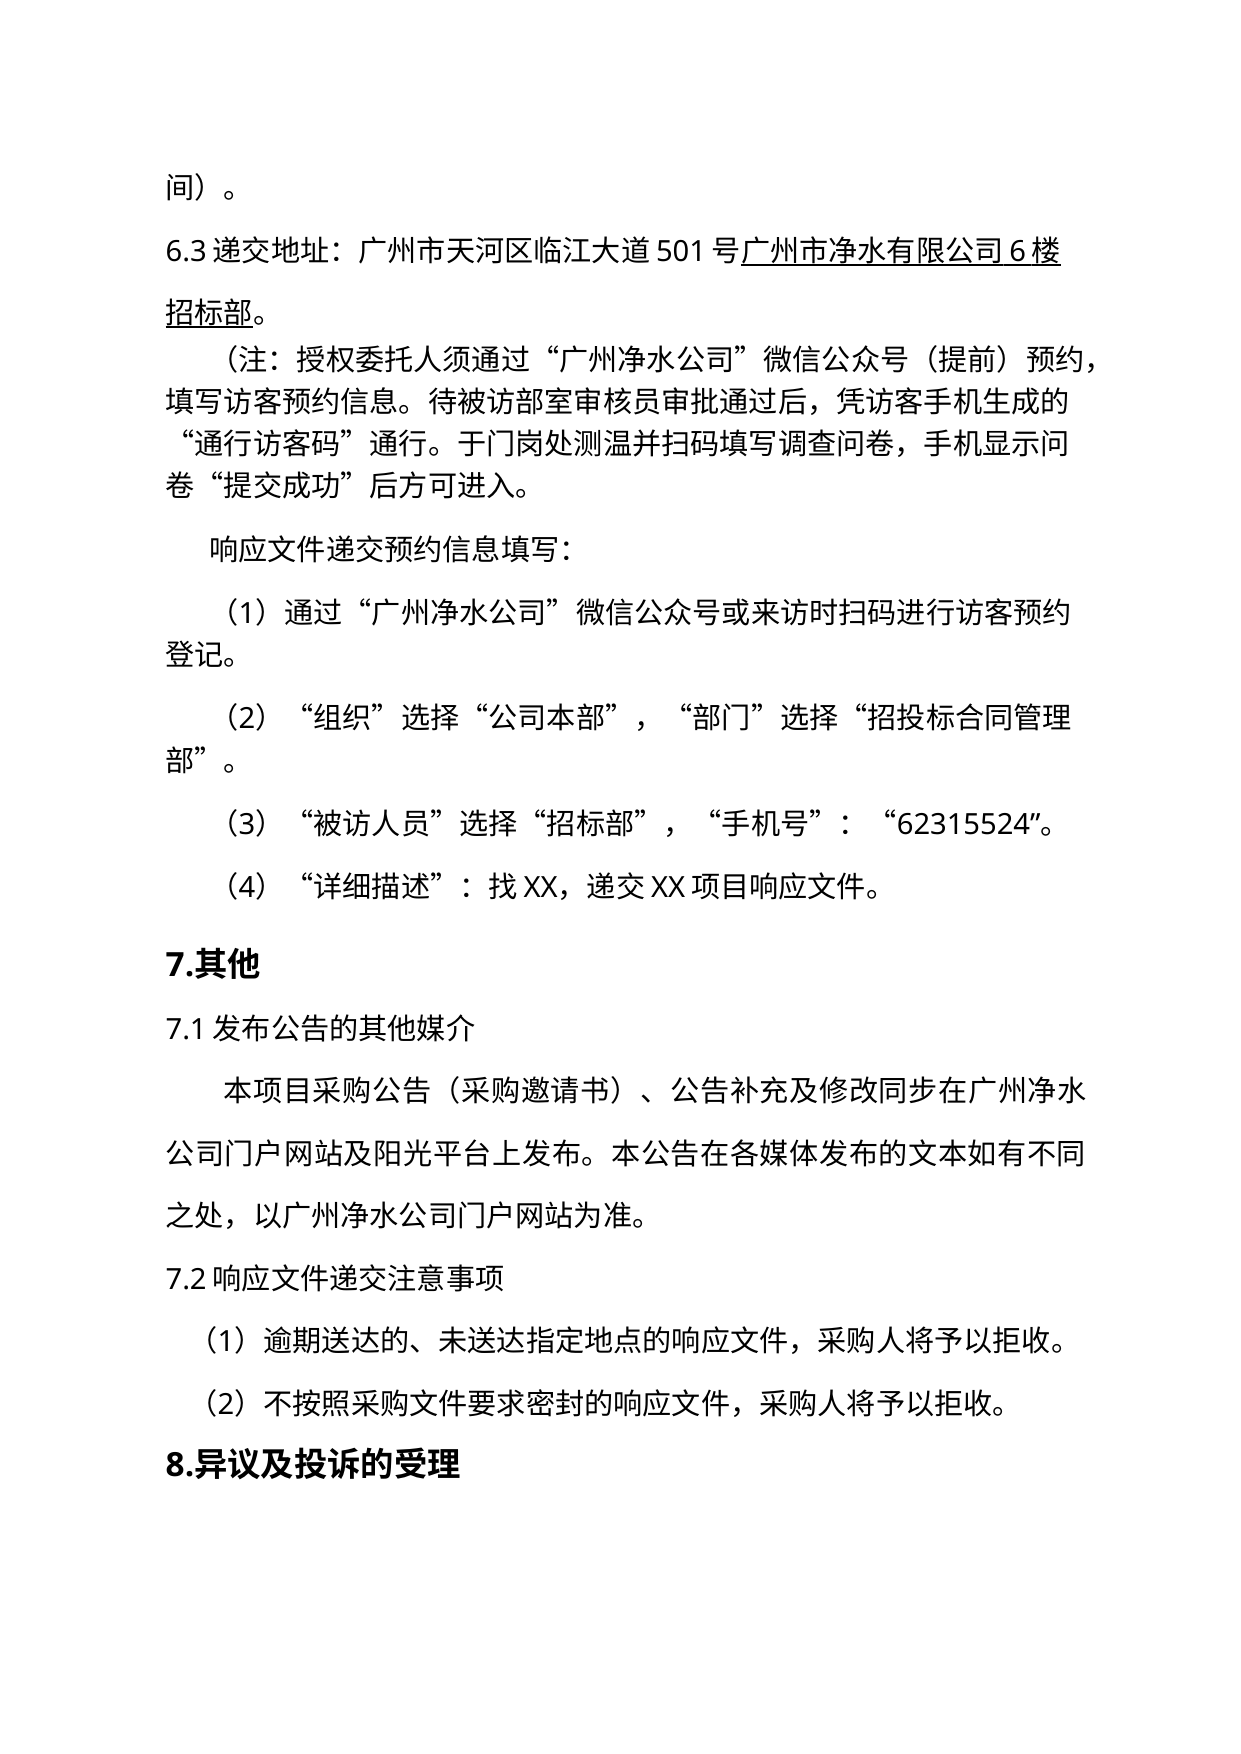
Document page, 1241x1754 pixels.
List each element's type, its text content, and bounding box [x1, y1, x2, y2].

text 7.1发布公告的其他媒介 [165, 989, 1087, 1052]
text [165, 149, 1087, 211]
text （2）不按照采购文件要求密封的响应文件，采购人将予以拒收。 [165, 1364, 1087, 1427]
text 6.3递交地址：广州市天河区临江大道501号广州市净水有限公司6楼招标部。 [165, 211, 1087, 336]
text 本项目采购公告（采购邀请书）、公告补充及修改同步在广州净水公司门户网站及阳光平台上发布。本公告在各媒体发布的文本如有不同之处，以广州净水公司门户网站为准。 [165, 1052, 1087, 1239]
text 7.2响应文件递交注意事项 [165, 1239, 1087, 1302]
text 8.异议及投诉的受理 [165, 1427, 1087, 1489]
text 响应文件递交预约信息填写： [165, 526, 1087, 568]
text （1）通过“广州净水公司”微信公众号或来访时扫码进行访客预约登记。 [165, 589, 1087, 674]
text （1）逾期送达的、未送达指定地点的响应文件，采购人将予以拒收。 [165, 1302, 1087, 1364]
text （注：授权委托人须通过“广州净水公司”微信公众号（提前）预约，填写访客预约信息。待被访部室审核员审批通过后，凭访客手机生成的“通行访客码”通行。于门岗处测温并扫码填写调查问卷，手机显示问卷“提交成功”后方可进入。 [165, 336, 1087, 505]
text （3）“被访人员”选择“招标部”，“手机号”：“62315524”。 [165, 800, 1087, 843]
text （2）“组织”选择“公司本部”，“部门”选择“招投标合同管理部”。 [165, 695, 1087, 779]
text （4）“详细描述”：找XX，递交XX项目响应文件。 [165, 863, 1087, 906]
text 7.其他 [165, 927, 1087, 989]
